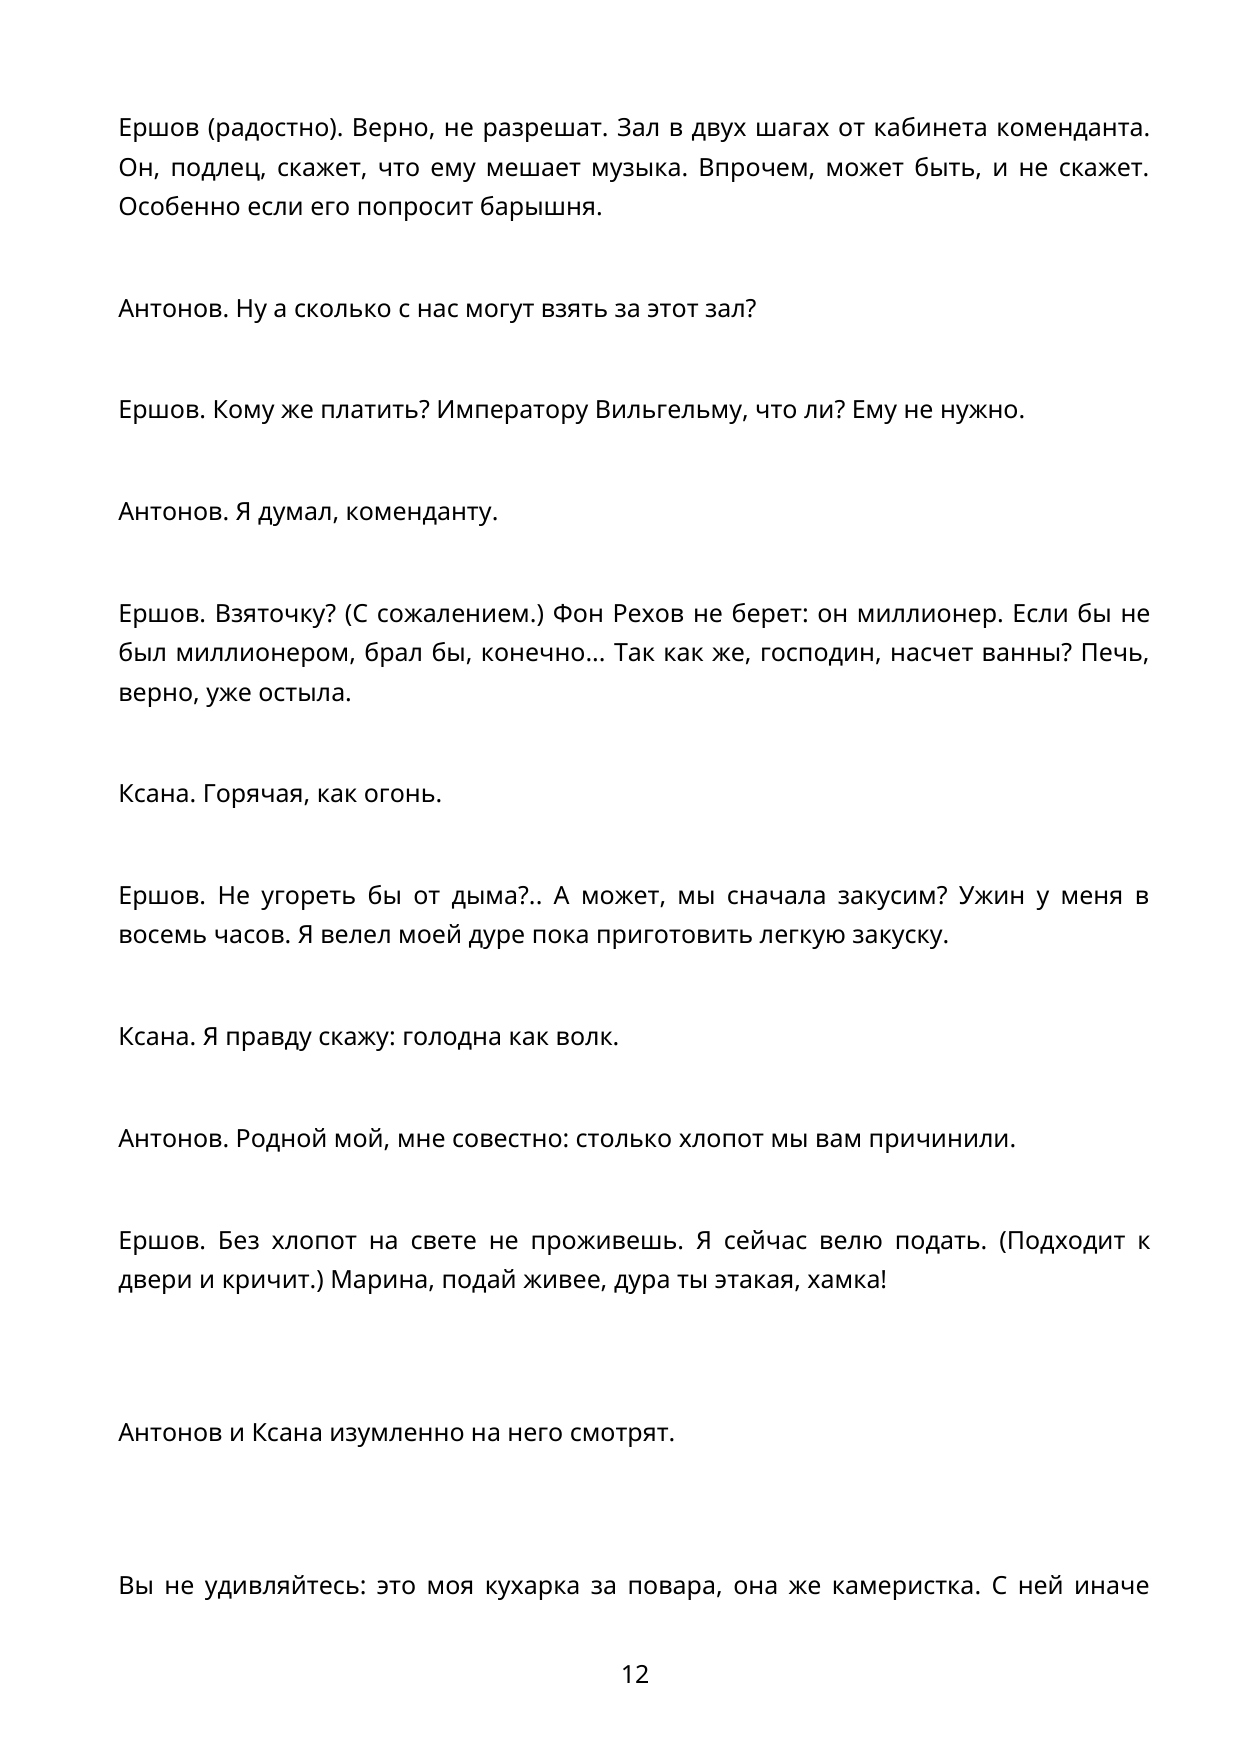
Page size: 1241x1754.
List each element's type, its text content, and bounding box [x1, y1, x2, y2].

text Антонов. Родной мой, мне совестно: столько хлопот мы вам причинили. [118, 1121, 1152, 1155]
text Ксана. Я правду скажу: голодна как волк. [118, 1019, 1152, 1053]
text Антонов. Я думал, коменданту. [118, 494, 1152, 528]
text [118, 1567, 1152, 1602]
text Ершов. Взяточку? (С сожалением.) Фон Рехов не берет: он миллионер. Если бы не был миллионером, брал бы, конечно... Так как же, господин, насчет ванны? Печь, верно, уже остыла. [118, 596, 1152, 708]
text Ершов. Без хлопот на свете не проживешь. Я сейчас велю подать. (Подходит к двери и кричит.) Марина, подай живее, дура ты этакая, хамка! [118, 1223, 1152, 1296]
text Антонов. Ну а сколько с нас могут взять за этот зал? [118, 290, 1152, 324]
text Ксана. Горячая, как огонь. [118, 776, 1152, 810]
text Ершов. Кому же платить? Императору Вильгельму, что ли? Ему не нужно. [118, 392, 1152, 426]
text Антонов и Ксана изумленно на него смотрят. [118, 1415, 1152, 1449]
text Ершов. Не угореть бы от дыма?.. А может, мы сначала закусим? Ужин у меня в восемь часов. Я велел моей дуре пока приготовить легкую закуску. [118, 878, 1152, 951]
text Ершов (радостно). Верно, не разрешат. Зал в двух шагах от кабинета коменданта. Он, подлец, скажет, что ему мешает музыка. Впрочем, может быть, и не скажет. Особенно если его попросит барышня. [118, 110, 1152, 222]
